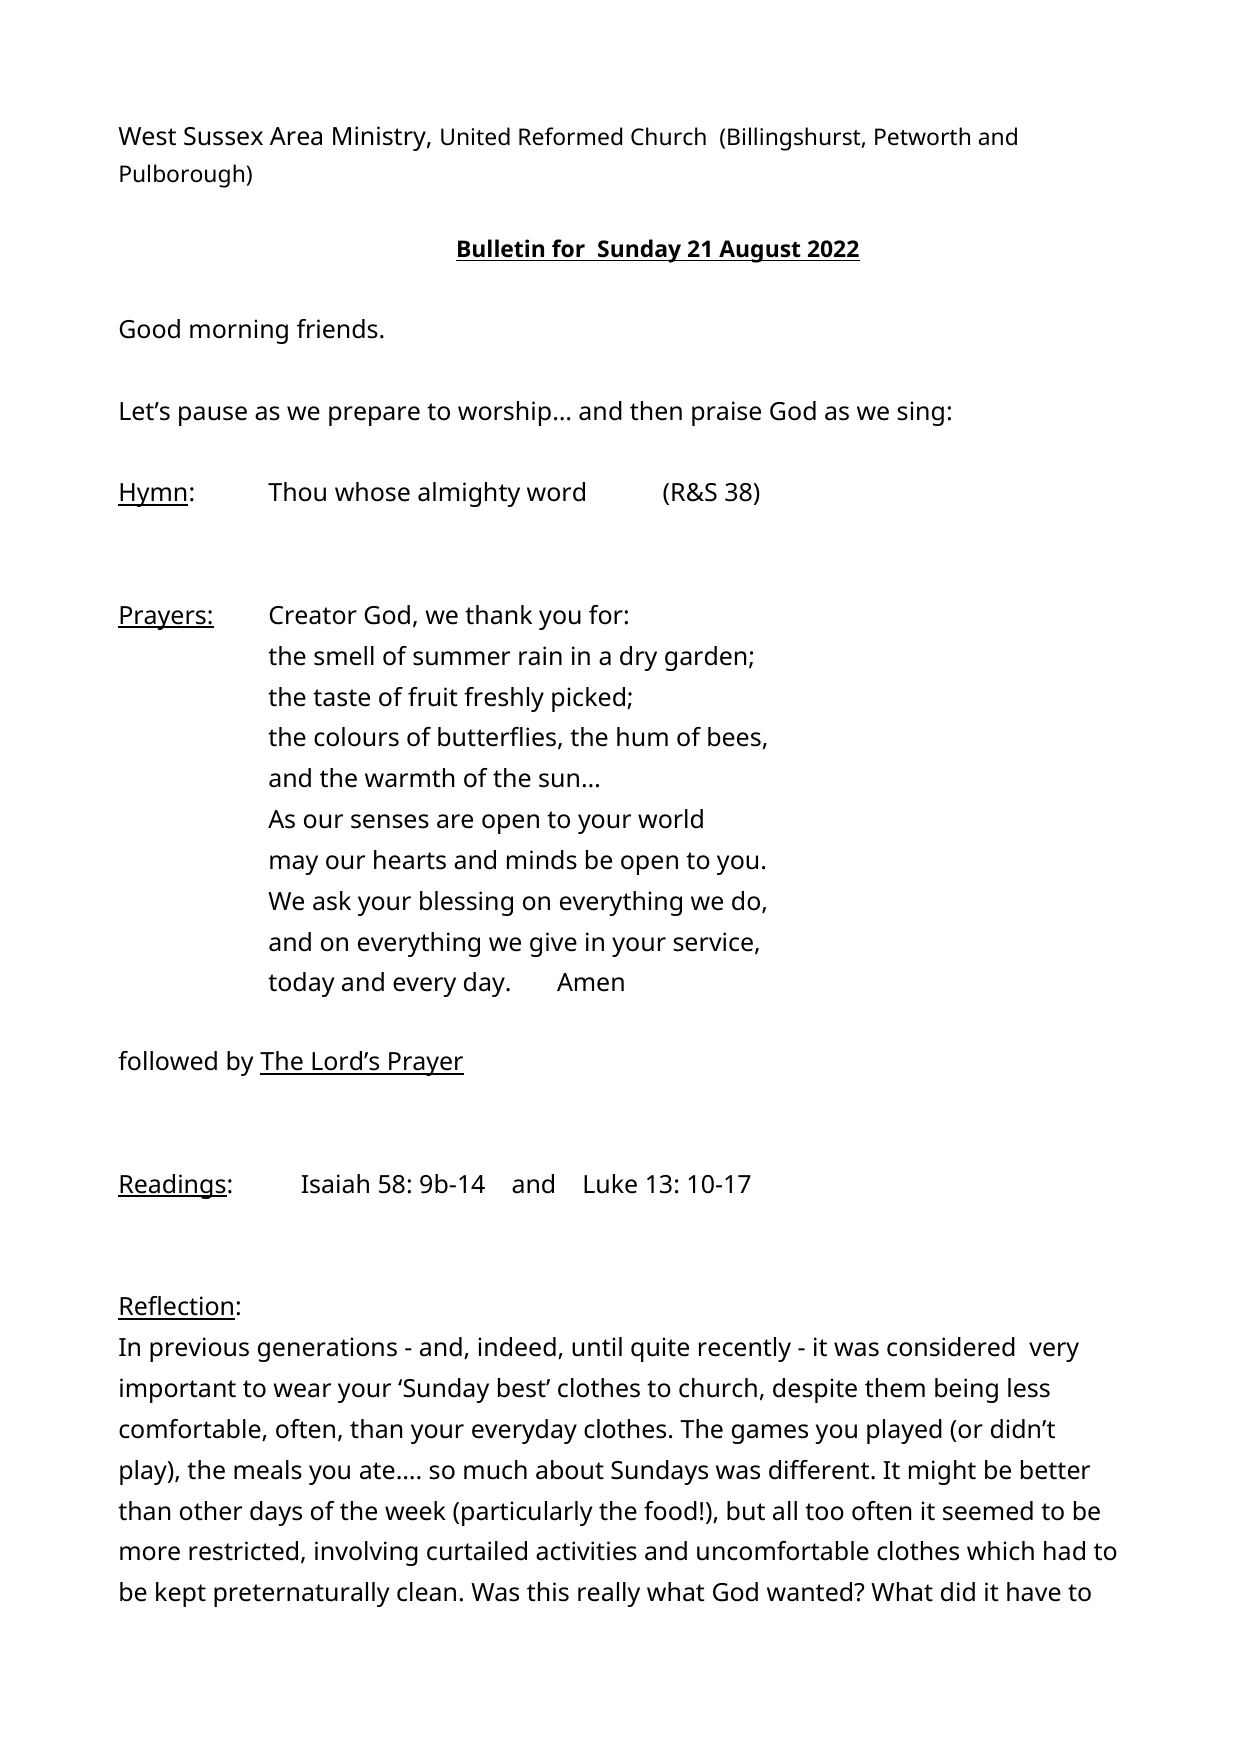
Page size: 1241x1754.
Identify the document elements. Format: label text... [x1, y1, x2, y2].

text We ask your blessing on everything we do, [118, 883, 1122, 917]
text Reflection: [118, 1289, 1122, 1323]
text the taste of fruit freshly picked; [118, 679, 1122, 713]
text Good morning friends. [118, 312, 1122, 346]
text As our senses are open to your world [118, 802, 1122, 836]
text followed by The Lord’s Prayer [118, 1044, 1122, 1078]
text Bulletin for Sunday 21 August 2022 [118, 233, 1122, 265]
text the smell of summer rain in a dry garden; [118, 638, 1122, 672]
text Prayers: Creator God, we thank you for: [118, 598, 1122, 632]
text may our hearts and minds be open to you. [118, 843, 1122, 877]
text Readings: Isaiah 58: 9b-14 and Luke 13: 10-17 [118, 1166, 1122, 1201]
text Let’s pause as we prepare to worship… and then praise God as we sing: [118, 393, 1122, 427]
text and on everything we give in your service, [118, 924, 1122, 958]
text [118, 1330, 1122, 1609]
text West Sussex Area Ministry, United Reformed Church (Billingshurst, Petworth and Pulborough) [118, 118, 1122, 190]
text today and every day. Amen [118, 965, 1122, 999]
text the colours of butterflies, the hum of bees, [118, 720, 1122, 754]
text Hymn: Thou whose almighty word (R&S 38) [118, 475, 1122, 509]
text and the warmth of the sun… [118, 761, 1122, 795]
